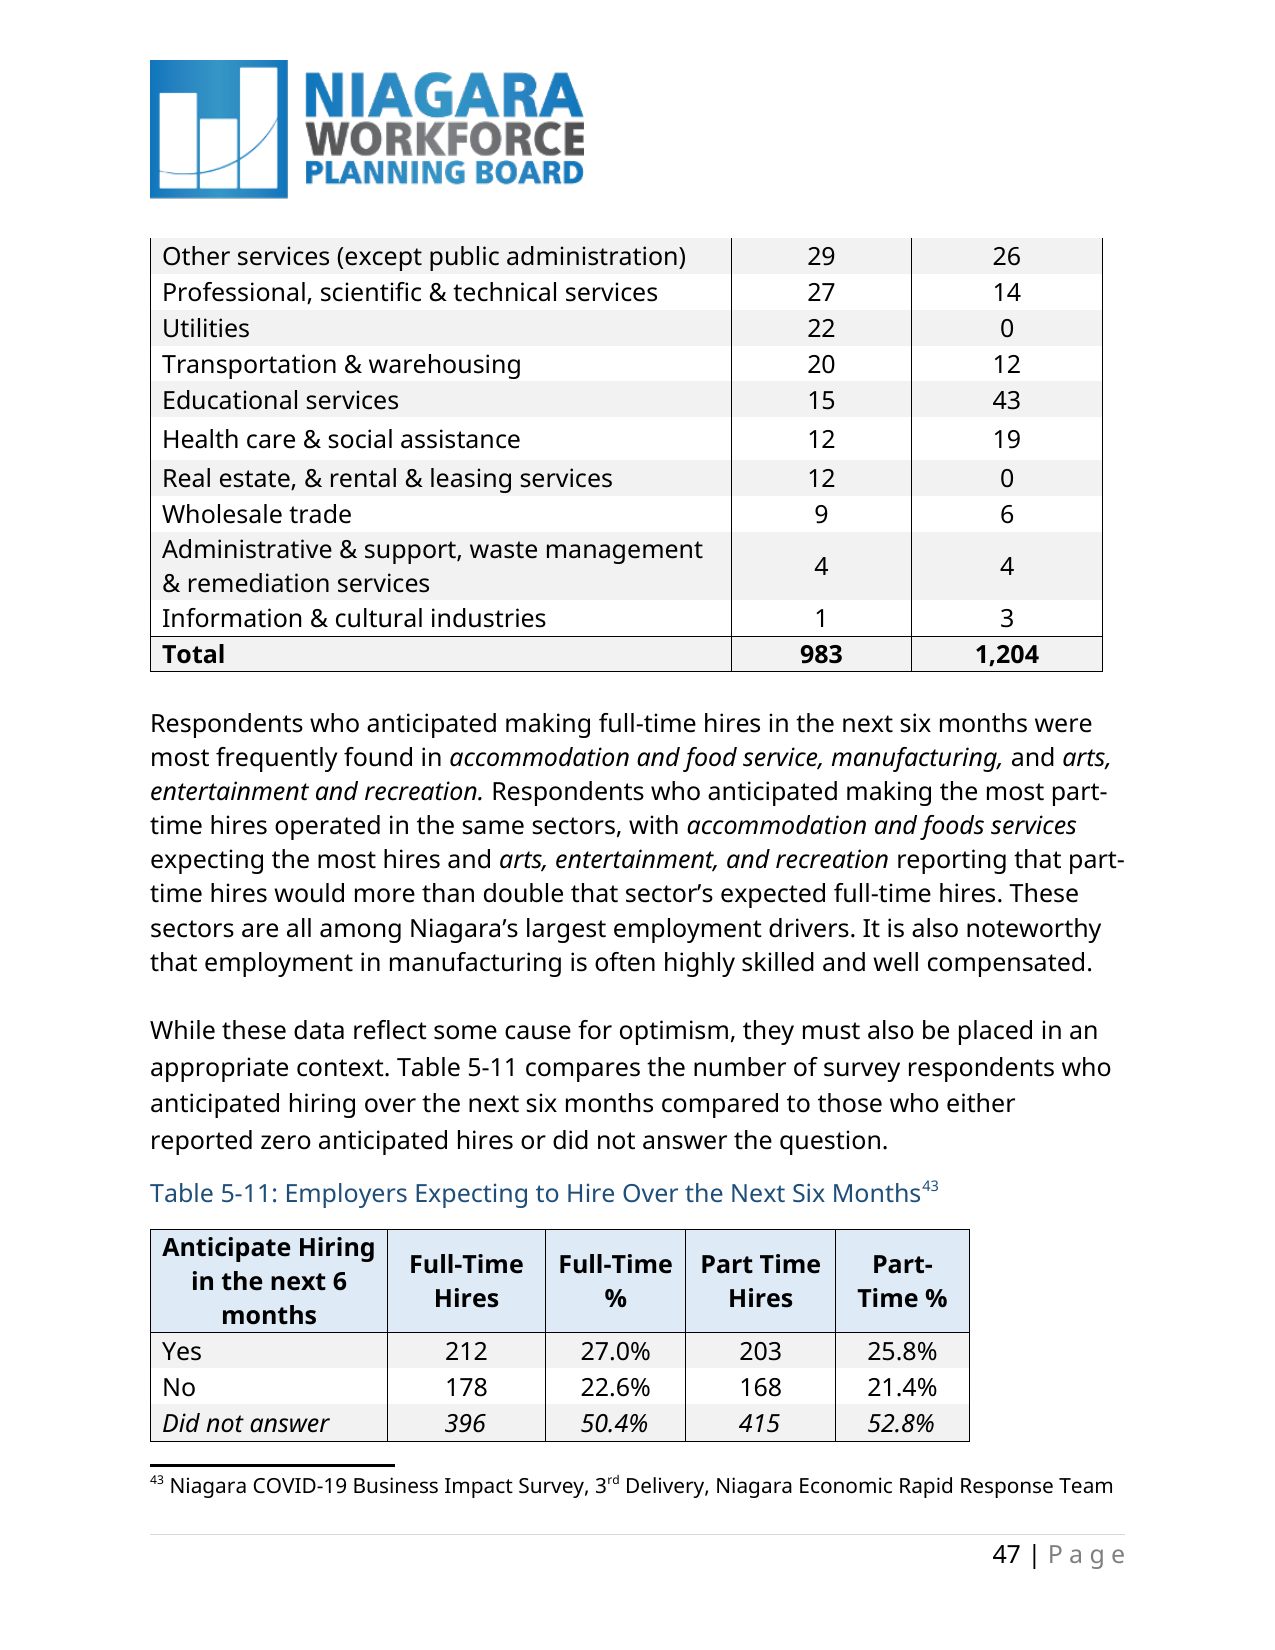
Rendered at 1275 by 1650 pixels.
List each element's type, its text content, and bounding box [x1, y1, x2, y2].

table_cell 19 [912, 418, 1102, 460]
table_cell Other services (except public administration) [151, 238, 731, 274]
table_cell 21.4% [836, 1368, 969, 1404]
table_cell Educational services [151, 381, 731, 417]
table_cell 0 [912, 310, 1102, 346]
table_cell 203 [686, 1333, 835, 1368]
table_cell 415 [686, 1404, 835, 1441]
table_cell 4 [912, 532, 1102, 600]
text Respondents who anticipated making full-time hires in the next six months were most frequently found in accommodation and food service, manufacturing, and arts, entertainment and recreation. Respondents who anticipated making the most part-time hires operated in the same sectors, with accommodation and foods services expecting the most hires and arts, entertainment, and recreation reporting that part-time hires would more than double that sector’s expected full-time hires. These sectors are all among Niagara’s largest employment drivers. It is also noteworthy that employment in manufacturing is often highly skilled and well compensated. [150, 706, 1125, 978]
table_cell 12 [732, 460, 911, 496]
table_cell 6 [912, 496, 1102, 532]
table_cell 22 [732, 310, 911, 346]
table_cell 178 [388, 1368, 545, 1404]
table_cell 9 [732, 496, 911, 532]
table_cell Information & cultural industries [151, 600, 731, 636]
table_cell 983 [732, 637, 911, 671]
table_cell No [151, 1368, 387, 1404]
table_header Full-Time Hires [388, 1230, 545, 1332]
table_cell 20 [732, 346, 911, 381]
table_cell 212 [388, 1333, 545, 1368]
table_cell 50.4% [546, 1404, 685, 1441]
table_cell 1,204 [912, 637, 1102, 671]
table_cell 25.8% [836, 1333, 969, 1368]
table_cell 43 [912, 381, 1102, 417]
table_cell 22.6% [546, 1368, 685, 1404]
table_cell 12 [912, 346, 1102, 381]
table_cell 27.0% [546, 1333, 685, 1368]
text While these data reflect some cause for optimism, they must also be placed in an appropriate context. Table 5-11 compares the number of survey respondents who anticipated hiring over the next six months compared to those who either reported zero anticipated hires or did not answer the question. [150, 1012, 1125, 1157]
table_header Full-Time % [546, 1230, 685, 1332]
table_cell 26 [912, 238, 1102, 274]
table_cell 168 [686, 1368, 835, 1404]
table_cell Wholesale trade [151, 496, 731, 532]
table_header Part-Time % [836, 1230, 969, 1332]
table_header Part Time Hires [686, 1230, 835, 1332]
table_cell 27 [732, 274, 911, 309]
table_cell Real estate, & rental & leasing services [151, 460, 731, 496]
table_cell 12 [732, 418, 911, 460]
picture [150, 60, 584, 204]
table_cell 29 [732, 238, 911, 274]
table_cell Yes [151, 1333, 387, 1368]
table_cell 52.8% [836, 1404, 969, 1441]
table_cell Professional, scientific & technical services [151, 274, 731, 309]
table_cell Utilities [151, 310, 731, 346]
table_cell 14 [912, 274, 1102, 309]
table_cell 15 [732, 381, 911, 417]
table_cell Total [151, 637, 731, 671]
table_cell 3 [912, 600, 1102, 636]
table_header Anticipate Hiring in the next 6 months [151, 1230, 387, 1332]
table_cell 396 [388, 1404, 545, 1441]
table_cell Transportation & warehousing [151, 346, 731, 381]
table_cell Health care & social assistance [151, 418, 731, 460]
table_cell 4 [732, 532, 911, 600]
table_cell 1 [732, 600, 911, 636]
table_cell Did not answer [151, 1404, 387, 1441]
table_cell 0 [912, 460, 1102, 496]
table_cell Administrative & support, waste management & remediation services [151, 532, 731, 600]
text Table 5-11: Employers Expecting to Hire Over the Next Six Months [150, 1176, 1125, 1210]
